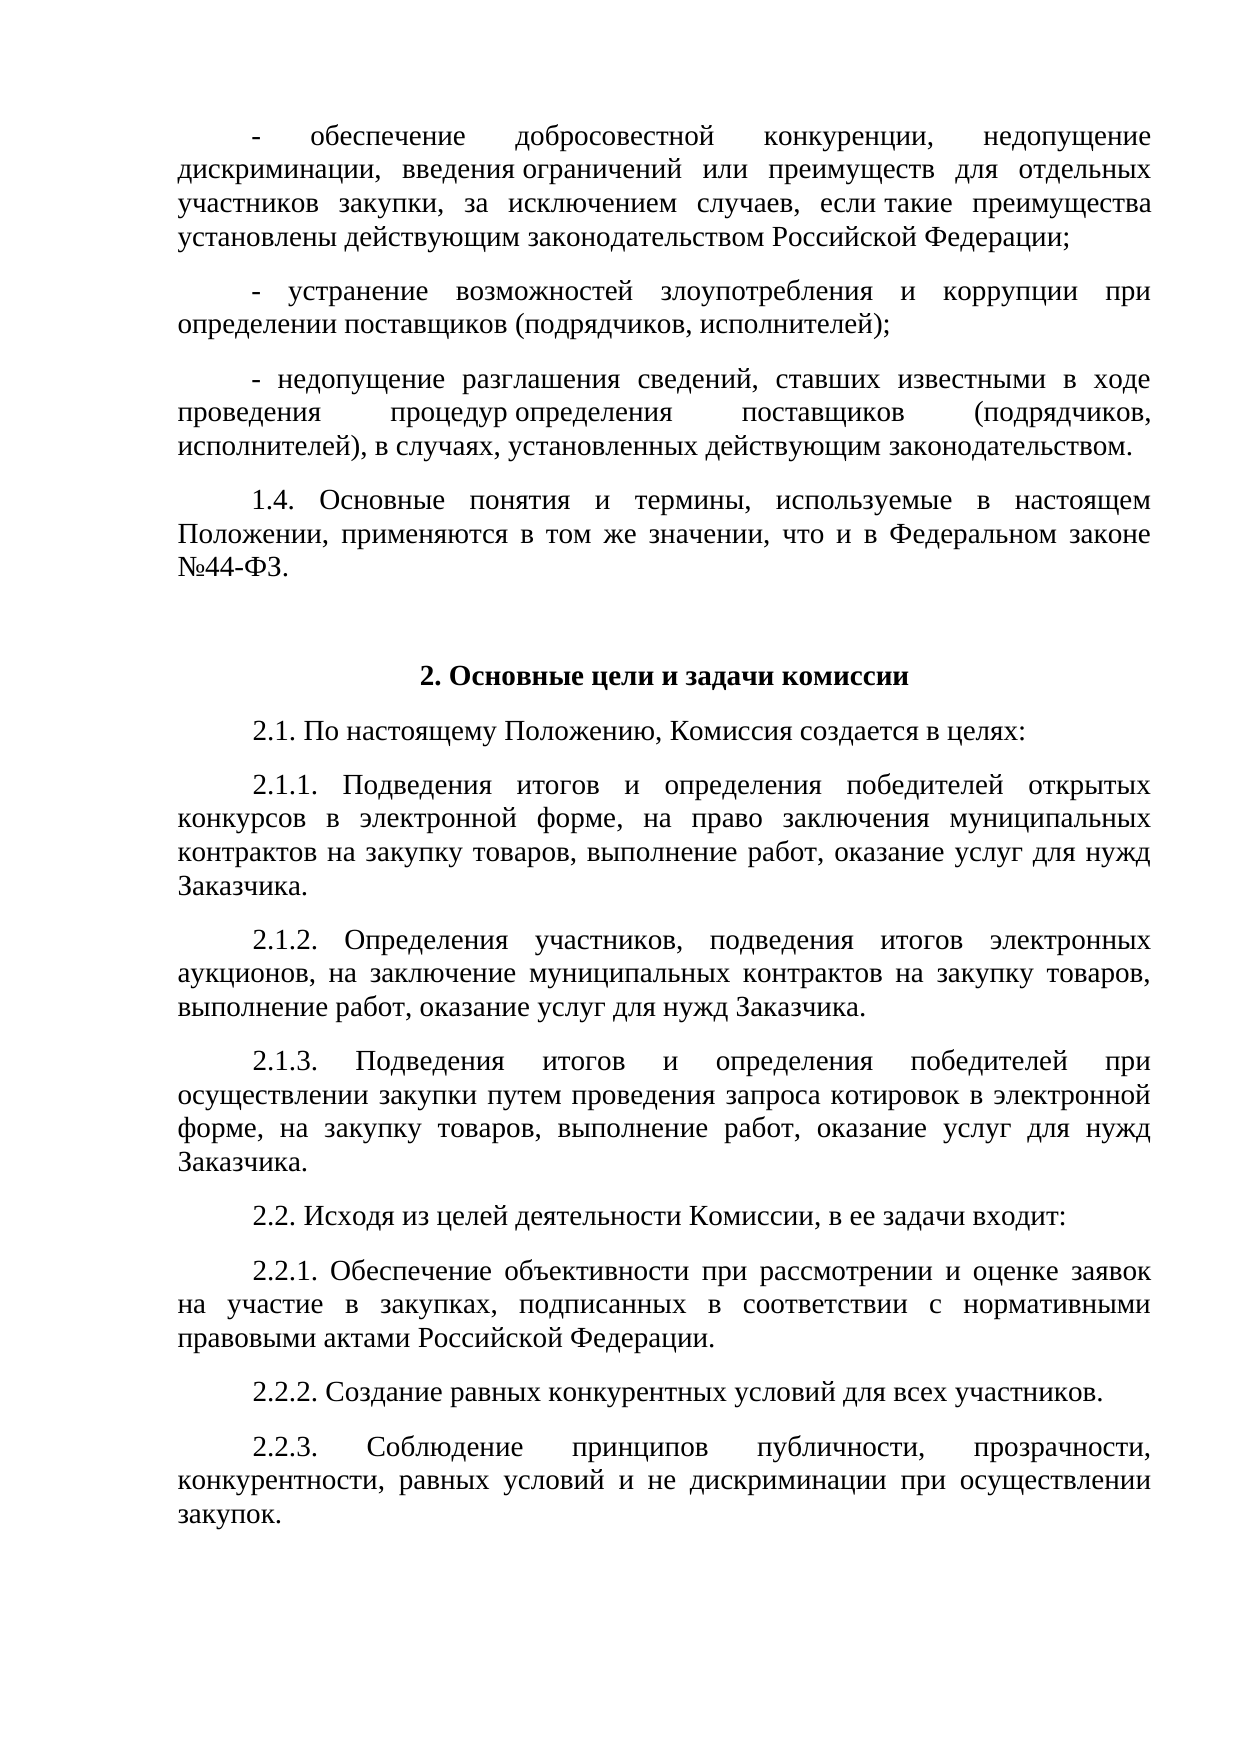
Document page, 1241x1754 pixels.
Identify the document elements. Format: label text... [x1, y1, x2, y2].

text 1.4. Основные понятия и термины, используемые в настоящем Положении, применяются в том же значении, что и в Федеральном законе №44-ФЗ. [177, 482, 1152, 583]
text 2.2.1. Обеспечение объективности при рассмотрении и оценке заявок на участие в закупках, подписанных в соответствии с нормативными правовыми актами Российской Федерации. [177, 1253, 1152, 1353]
text 2. Основные цели и задачи комиссии [177, 658, 1152, 692]
text 2.1.2. Определения участников, подведения итогов электронных аукционов, на заключение муниципальных контрактов на закупку товаров, выполнение работ, оказание услуг для нужд Заказчика. [177, 922, 1152, 1023]
text 2.2.3. Соблюдение принципов публичности, прозрачности, конкурентности, равных условий и не дискриминации при осуществлении закупок. [177, 1429, 1152, 1529]
text - устранение возможностей злоупотребления и коррупции при определении поставщиков (подрядчиков, исполнителей); [177, 273, 1152, 340]
text - обеспечение добросовестной конкуренции, недопущение дискриминации, введения ограничений или преимуществ для отдельных участников закупки, за исключением случаев, если такие преимущества установлены действующим законодательством Российской Федерации; [177, 118, 1152, 252]
text 2.2.2. Создание равных конкурентных условий для всех участников. [177, 1374, 1152, 1408]
text 2.1.3. Подведения итогов и определения победителей при осуществлении закупки путем проведения запроса котировок в электронной форме, на закупку товаров, выполнение работ, оказание услуг для нужд Заказчика. [177, 1043, 1152, 1178]
text - недопущение разглашения сведений, ставших известными в ходе проведения процедур определения поставщиков (подрядчиков, исполнителей), в случаях, установленных действующим законодательством. [177, 361, 1152, 462]
text 2.1.1. Подведения итогов и определения победителей открытых конкурсов в электронной форме, на право заключения муниципальных контрактов на закупку товаров, выполнение работ, оказание услуг для нужд Заказчика. [177, 767, 1152, 901]
text 2.1. По настоящему Положению, Комиссия создается в целях: [177, 713, 1152, 746]
text 2.2. Исходя из целей деятельности Комиссии, в ее задачи входит: [177, 1198, 1152, 1232]
